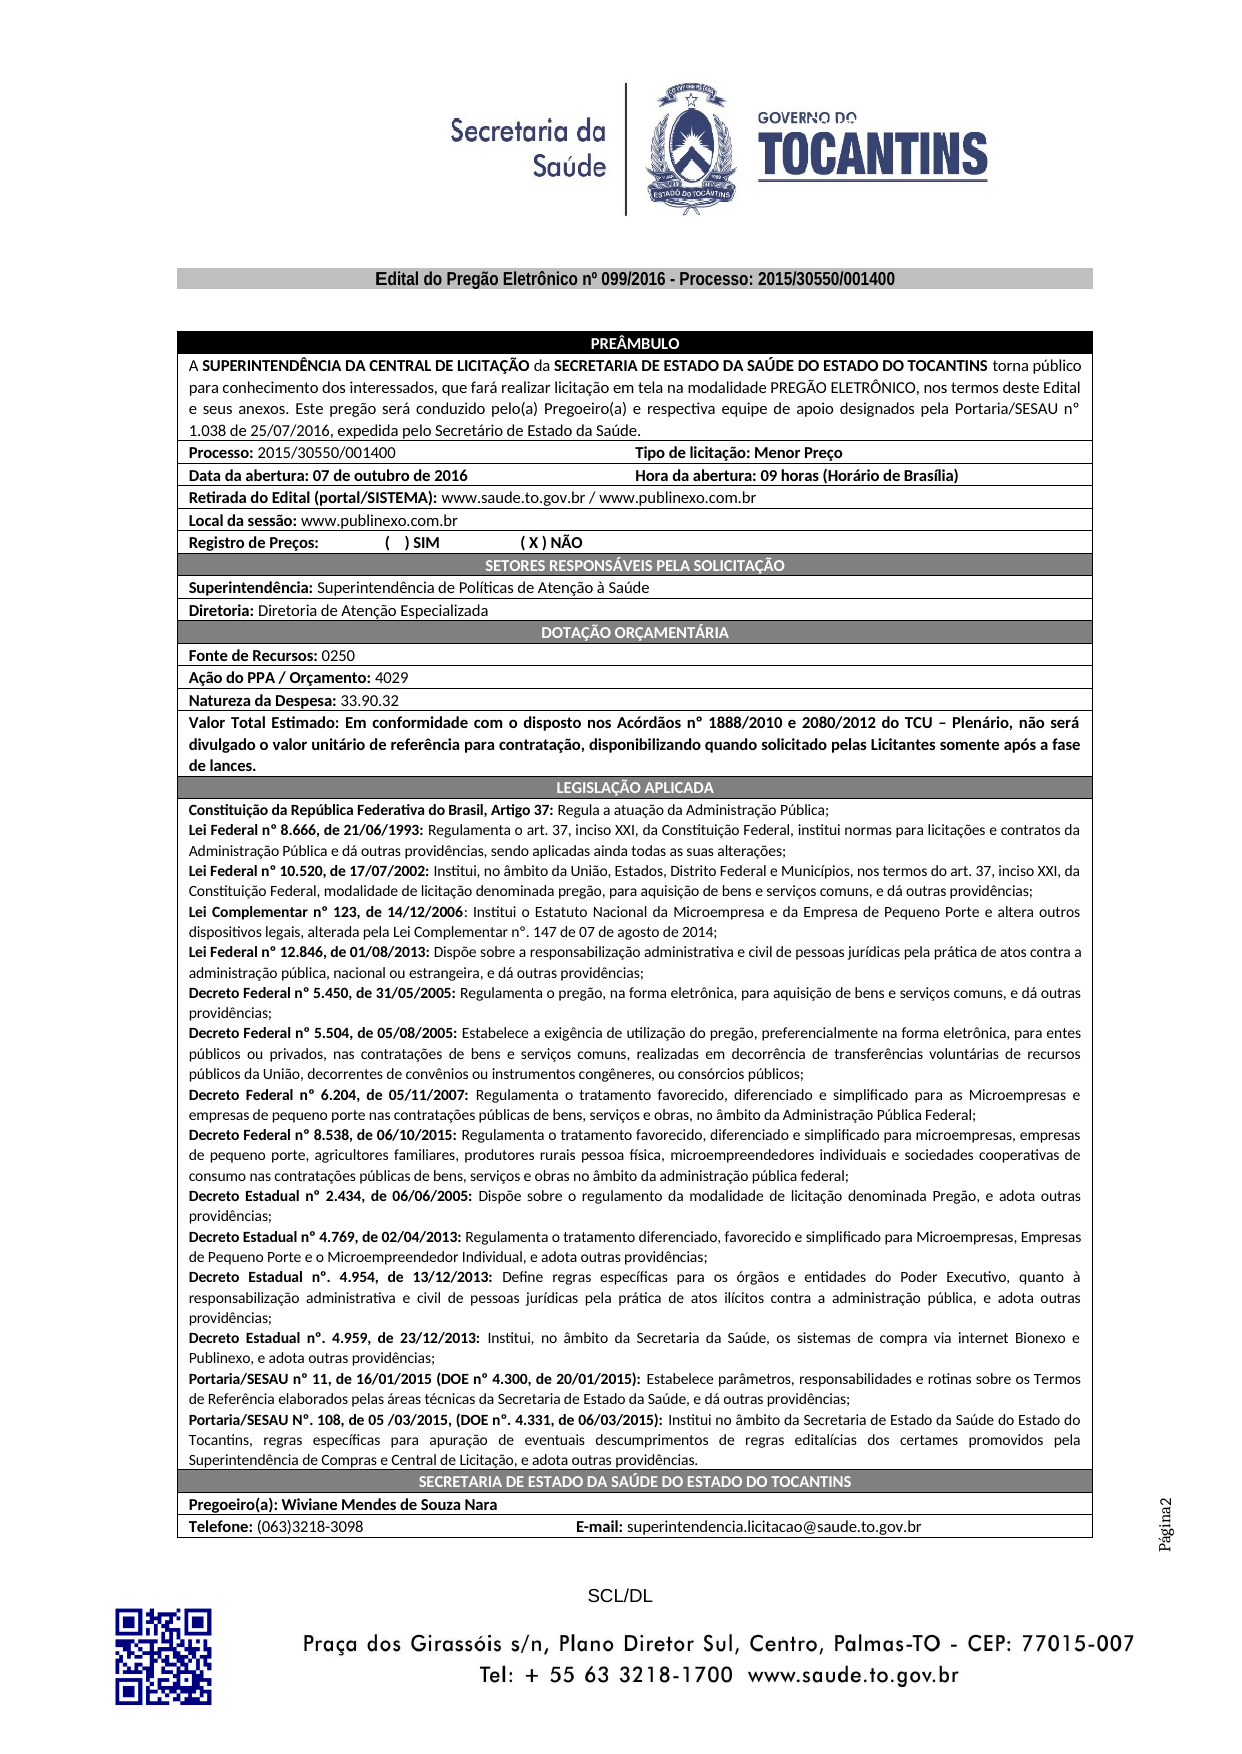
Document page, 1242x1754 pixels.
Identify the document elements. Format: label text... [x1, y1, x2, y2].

table_cell Retirada do Edital (portal/SISTEMA): www.saude.to.gov.br / www.publinexo.com.br [178, 486, 1092, 508]
table_cell Pregoeiro(a): Wiviane Mendes de Souza Nara [178, 1493, 1092, 1514]
table_cell Valor Total Estimado: Em conformidade com o disposto nos Acórdãos nº 1888/2010 e 2080/2012 do TCU – Plenário, não será divulgado o valor unitário de referência para contratação, disponibilizando quando solicitado pelas Licitantes somente após a fase de lances. [178, 711, 1092, 776]
table_cell DOTAÇÃO ORÇAMENTÁRIA [178, 621, 1092, 643]
table_cell LEGISLAÇÃO APLICADA [178, 777, 1092, 798]
table_cell Registro de Preços: ( ) SIM ( X ) NÃO [178, 531, 1092, 553]
table_cell Natureza da Despesa: 33.90.32 [178, 689, 1092, 710]
table_cell Constituição da República Federativa do Brasil, Artigo 37: Regula a atuação da Administração Pública; Lei Federal nº 8.666, de 21/06/1993: Regulamenta o art. 37, inciso XXI, da Constituição Federal, institui normas para licitações e contratos da Administração Pública e dá outras providências, sendo aplicadas ainda todas as suas alterações; Lei Federal nº 10.520, de 17/07/2002: Institui, no âmbito da União, Estados, Distrito Federal e Municípios, nos termos do art. 37, inciso XXI, da Constituição Federal, modalidade de licitação denominada pregão, para aquisição de bens e serviços comuns, e dá outras providências; Lei Complementar nº 123, de 14/12/2006: Institui o Estatuto Nacional da Microempresa e da Empresa de Pequeno Porte e altera outros dispositivos legais, alterada pela Lei Complementar nº. 147 de 07 de agosto de 2014; Lei Federal nº 12.846, de 01/08/2013: Dispõe sobre a responsabilização administrativa e civil de pessoas jurídicas pela prática de atos contra a administração pública, nacional ou estrangeira, e dá outras providências; Decreto Federal nº 5.450, de 31/05/2005: Regulamenta o pregão, na forma eletrônica, para aquisição de bens e serviços comuns, e dá outras providências; Decreto Federal nº 5.504, de 05/08/2005: Estabelece a exigência de utilização do pregão, preferencialmente na forma eletrônica, para entes públicos ou privados, nas contratações de bens e serviços comuns, realizadas em decorrência de transferências voluntárias de recursos públicos da União, decorrentes de convênios ou instrumentos congêneres, ou consórcios públicos; Decreto Federal nº 6.204, de 05/11/2007: Regulamenta o tratamento favorecido, diferenciado e simplificado para as Microempresas e empresas de pequeno porte nas contratações públicas de bens, serviços e obras, no âmbito da Administração Pública Federal; Decreto Federal nº 8.538, de 06/10/2015: Regulamenta o tratamento favorecido, diferenciado e simplificado para microempresas, empresas de pequeno porte, agricultores familiares, produtores rurais pessoa física, microempreendedores individuais e sociedades cooperativas de consumo nas contratações públicas de bens, serviços e obras no âmbito da administração pública federal; Decreto Estadual nº 2.434, de 06/06/2005: Dispõe sobre o regulamento da modalidade de licitação denominada Pregão, e adota outras providências; Decreto Estadual nº 4.769, de 02/04/2013: Regulamenta o tratamento diferenciado, favorecido e simplificado para Microempresas, Empresas de Pequeno Porte e o Microempreendedor Individual, e adota outras providências; Decreto Estadual nº. 4.954, de 13/12/2013: Define regras específicas para os órgãos e entidades do Poder Executivo, quanto à responsabilização administrativa e civil de pessoas jurídicas pela prática de atos ilícitos contra a administração pública, e adota outras providências; Decreto Estadual nº. 4.959, de 23/12/2013: Institui, no âmbito da Secretaria da Saúde, os sistemas de compra via internet Bionexo e Publinexo, e adota outras providências; Portaria/SESAU nº 11, de 16/01/2015 (DOE nº 4.300, de 20/01/2015): Estabelece parâmetros, responsabilidades e rotinas sobre os Termos de Referência elaborados pelas áreas técnicas da Secretaria de Estado da Saúde, e dá outras providências; Portaria/SESAU Nº. 108, de 05 /03/2015, (DOE nº. 4.331, de 06/03/2015): Institui no âmbito da Secretaria de Estado da Saúde do Estado do Tocantins, regras específicas para apuração de eventuais descumprimentos de regras editalícias dos certames promovidos pela Superintendência de Compras e Central de Licitação, e adota outras providências. [178, 799, 1092, 1469]
table_cell Processo: 2015/30550/001400 Tipo de licitação: Menor Preço [178, 441, 1092, 463]
table_cell SETORES RESPONSÁVEIS PELA SOLICITAÇÃO [178, 554, 1092, 575]
picture [7, 0, 1242, 231]
table_cell Fonte de Recursos: 0250 [178, 644, 1092, 665]
table_cell SECRETARIA DE ESTADO DA SAÚDE DO ESTADO DO TOCANTINS [178, 1470, 1092, 1492]
table_cell Telefone: (063)3218-3098 E-mail: superintendencia.licitacao@saude.to.gov.br [178, 1515, 1092, 1537]
table_cell Data da abertura: 07 de outubro de 2016 Hora da abertura: 09 horas (Horário de Brasília) [178, 464, 1092, 485]
table_cell Ação do PPA / Orçamento: 4029 [178, 666, 1092, 688]
table_cell Diretoria: Diretoria de Atenção Especializada [178, 599, 1092, 620]
table_cell A SUPERINTENDÊNCIA DA CENTRAL DE LICITAÇÃO da SECRETARIA DE ESTADO DA SAÚDE DO ESTADO DO TOCANTINS torna público para conhecimento dos interessados, que fará realizar licitação em tela na modalidade PREGÃO ELETRÔNICO, nos termos deste Edital e seus anexos. Este pregão será conduzido pelo(a) Pregoeiro(a) e respectiva equipe de apoio designados pela Portaria/SESAU nº 1.038 de 25/07/2016, expedida pelo Secretário de Estado da Saúde. [178, 354, 1092, 440]
picture [111, 1604, 1134, 1709]
table_header PREÂMBULO [178, 332, 1092, 353]
table_cell Local da sessão: www.publinexo.com.br [178, 509, 1092, 530]
table_cell Superintendência: Superintendência de Políticas de Atenção à Saúde [178, 576, 1092, 598]
